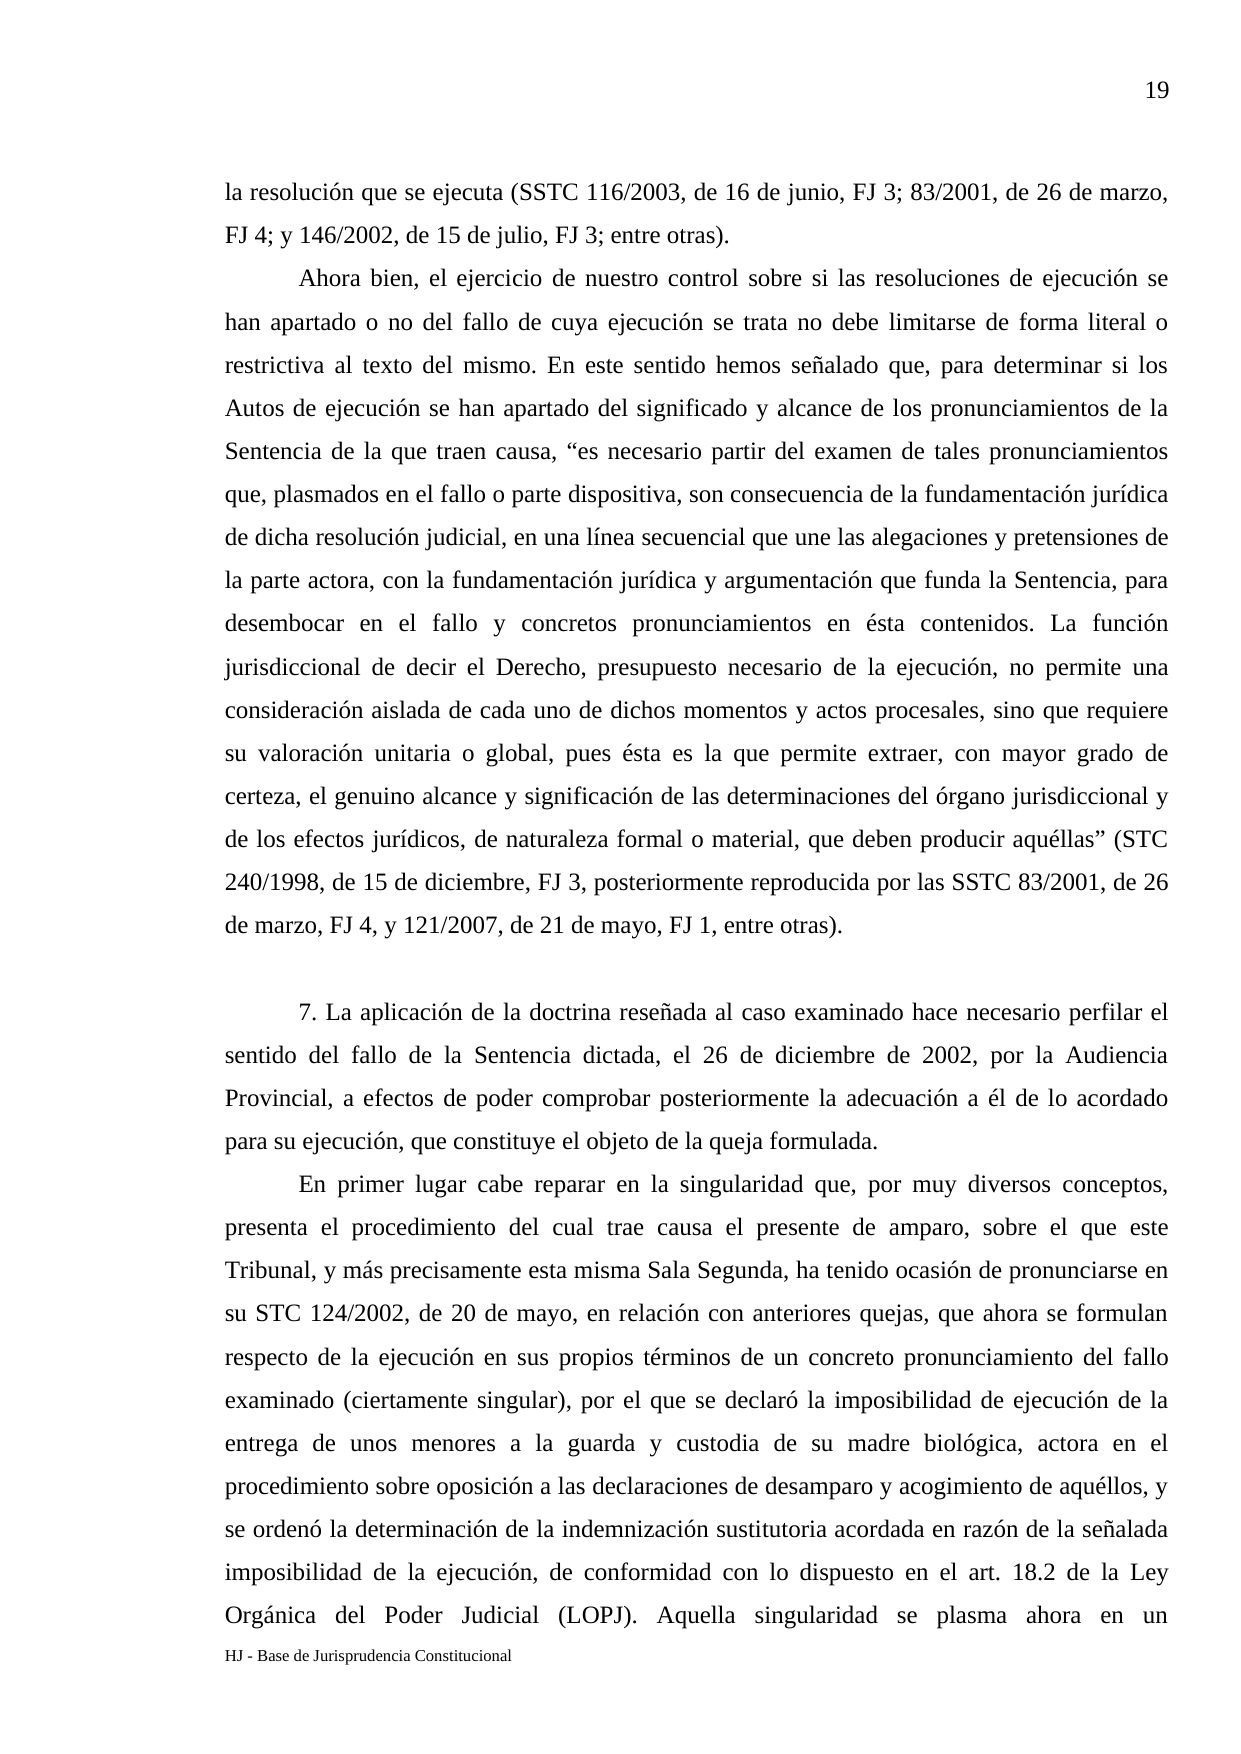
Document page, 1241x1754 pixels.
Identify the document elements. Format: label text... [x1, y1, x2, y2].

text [224, 1169, 1169, 1629]
text Ahora bien, el ejercicio de nuestro control sobre si las resoluciones de ejecución se han apartado o no del fallo de cuya ejecución se trata no debe limitarse de forma literal o restrictiva al texto del mismo. En este sentido hemos señalado que, para determinar si los Autos de ejecución se han apartado del significado y alcance de los pronunciamientos de la Sentencia de la que traen causa, “es necesario partir del examen de tales pronunciamientos que, plasmados en el fallo o parte dispositiva, son consecuencia de la fundamentación jurídica de dicha resolución judicial, en una línea secuencial que une las alegaciones y pretensiones de la parte actora, con la fundamentación jurídica y argumentación que funda la Sentencia, para desembocar en el fallo y concretos pronunciamientos en ésta contenidos. La función jurisdiccional de decir el Derecho, presupuesto necesario de la ejecución, no permite una consideración aislada de cada uno de dichos momentos y actos procesales, sino que requiere su valoración unitaria o global, pues ésta es la que permite extraer, con mayor grado de certeza, el genuino alcance y significación de las determinaciones del órgano jurisdiccional y de los efectos jurídicos, de naturaleza formal o material, que deben producir aquéllas” (STC 240/1998, de 15 de diciembre, FJ 3, posteriormente reproducida por las SSTC 83/2001, de 26 de marzo, FJ 4, y 121/2007, de 21 de mayo, FJ 1, entre otras). [224, 263, 1169, 939]
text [224, 177, 1169, 249]
text 7. La aplicación de la doctrina reseñada al caso examinado hace necesario perfilar el sentido del fallo de la Sentencia dictada, el 26 de diciembre de 2002, por la Audiencia Provincial, a efectos de poder comprobar posteriormente la adecuación a él de lo acordado para su ejecución, que constituye el objeto de la queja formulada. [224, 997, 1169, 1155]
